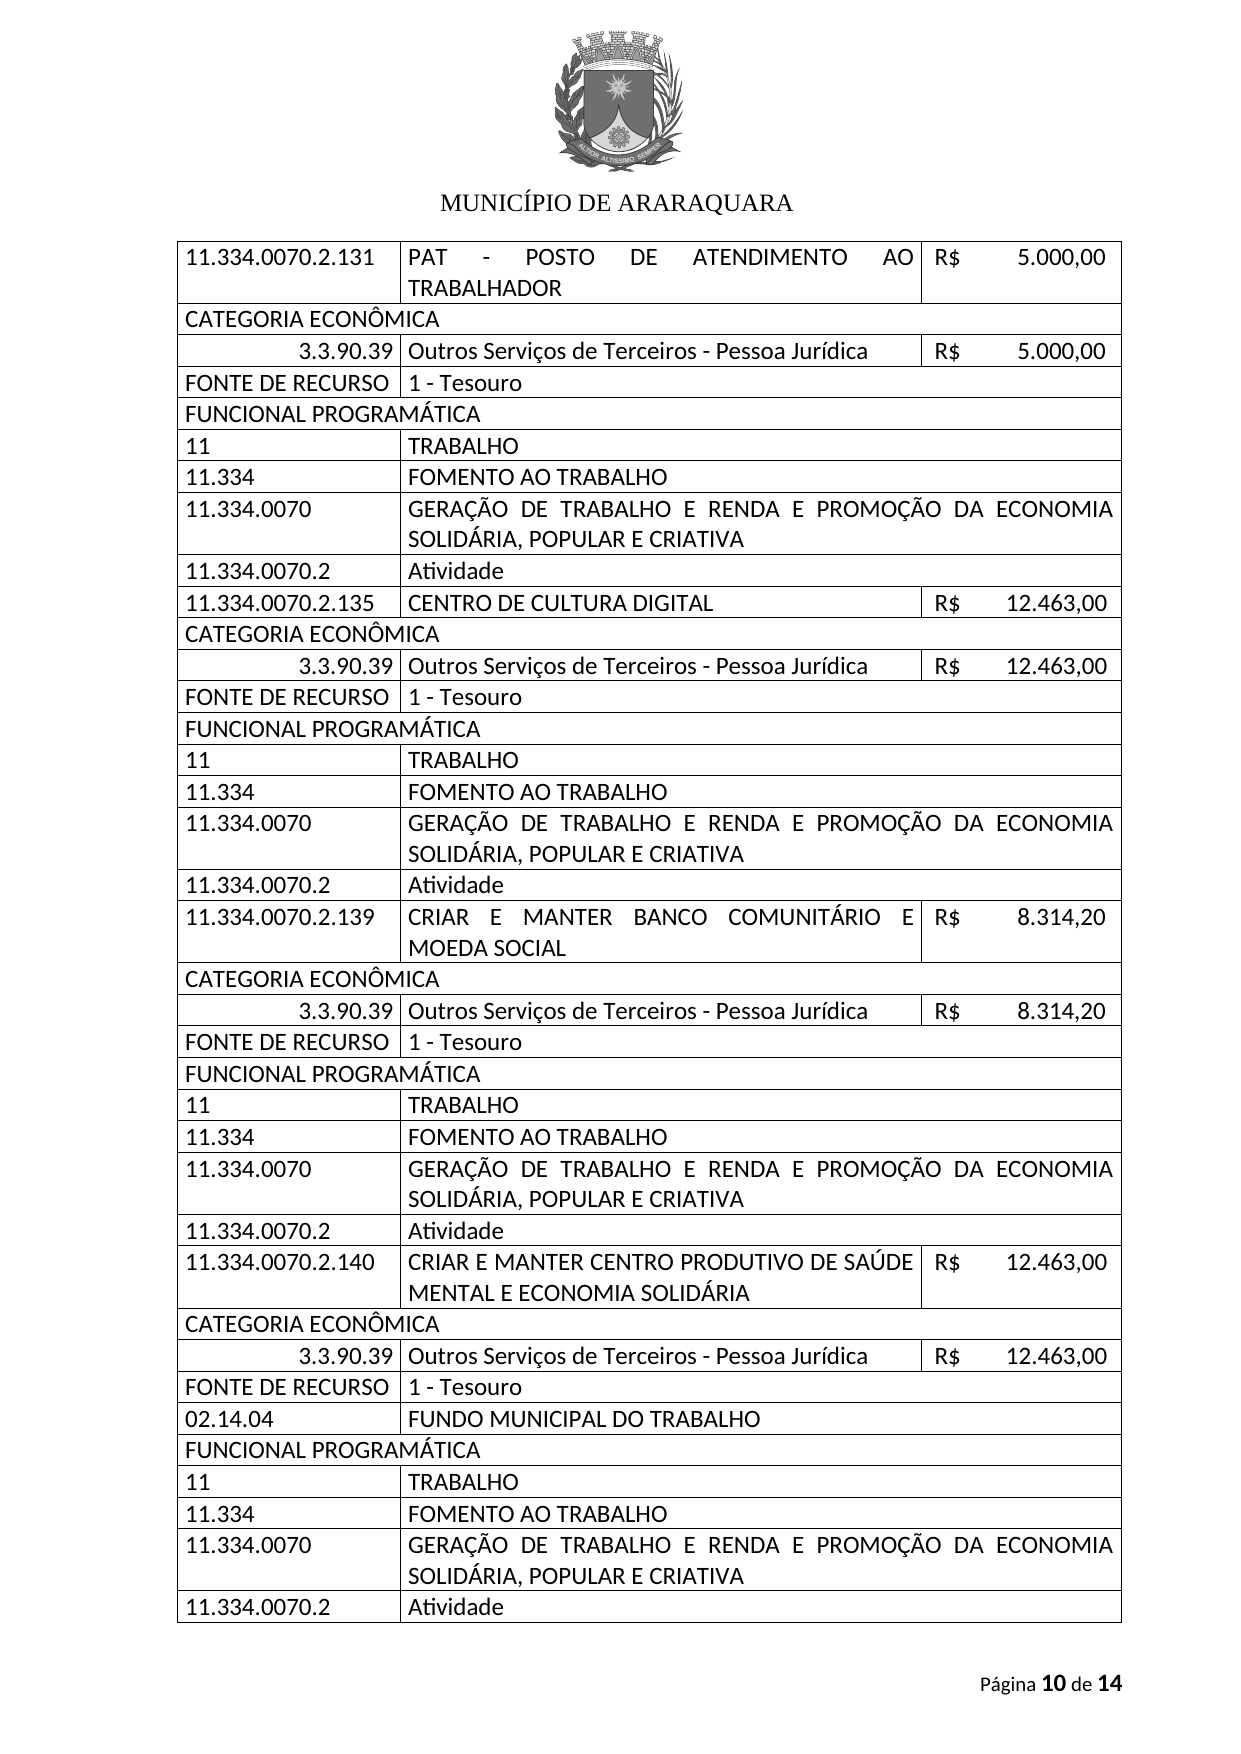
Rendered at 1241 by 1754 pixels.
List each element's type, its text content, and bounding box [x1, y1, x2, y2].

table_cell 11.334.0070.2.131 [178, 242, 400, 303]
table_cell PAT - POSTO DE ATENDIMENTO AO TRABALHADOR [401, 242, 921, 303]
table_cell 1 - Tesouro [401, 681, 1121, 712]
table_cell Atividade [401, 870, 1121, 900]
table_cell CRIAR E MANTER CENTRO PRODUTIVO DE SAÚDE MENTAL E ECONOMIA SOLIDÁRIA [401, 1246, 921, 1307]
table_cell 02.14.04 [178, 1403, 400, 1434]
table_cell CATEGORIA ECONÔMICA [178, 963, 1121, 994]
table_cell FONTE DE RECURSO [178, 1026, 400, 1057]
table_cell FUNCIONAL PROGRAMÁTICA [178, 1058, 1121, 1088]
table_cell FOMENTO AO TRABALHO [401, 461, 1121, 492]
table_cell CATEGORIA ECONÔMICA [178, 304, 1121, 334]
table_cell 11.334.0070.2.139 [178, 901, 400, 962]
table_cell R$ 8.314,20 [922, 901, 1121, 962]
table_cell 11.334.0070.2 [178, 1591, 400, 1622]
table_cell Outros Serviços de Terceiros - Pessoa Jurídica [401, 995, 921, 1025]
table_cell 11.334.0070.2.140 [178, 1246, 400, 1307]
table_cell 11.334.0070 [178, 1153, 400, 1214]
table_cell GERAÇÃO DE TRABALHO E RENDA E PROMOÇÃO DA ECONOMIA SOLIDÁRIA, POPULAR E CRIATIVA [401, 493, 1121, 554]
table_cell CENTRO DE CULTURA DIGITAL [401, 587, 921, 617]
table_cell Outros Serviços de Terceiros - Pessoa Jurídica [401, 335, 921, 366]
table_cell 1 - Tesouro [401, 367, 1121, 397]
table_cell 3.3.90.39 [178, 335, 400, 366]
table_cell TRABALHO [401, 745, 1121, 775]
table_cell R$ 8.314,20 [922, 995, 1121, 1025]
table_cell FOMENTO AO TRABALHO [401, 1121, 1121, 1152]
table_cell 11 [178, 430, 400, 460]
table_cell 3.3.90.39 [178, 650, 400, 680]
table_cell 11.334.0070.2 [178, 870, 400, 900]
table_cell 11 [178, 745, 400, 775]
table_cell 11.334.0070.2 [178, 1215, 400, 1245]
table_cell 11.334.0070 [178, 1529, 400, 1590]
table_cell TRABALHO [401, 1466, 1121, 1497]
table_cell FUNCIONAL PROGRAMÁTICA [178, 713, 1121, 743]
table_cell 11.334.0070.2 [178, 555, 400, 586]
table_cell FONTE DE RECURSO [178, 681, 400, 712]
table_cell 11.334.0070 [178, 493, 400, 554]
table_cell 11.334 [178, 1121, 400, 1152]
table_cell 1 - Tesouro [401, 1372, 1121, 1402]
table_cell 11 [178, 1090, 400, 1120]
table_cell 11.334.0070 [178, 808, 400, 869]
table_cell FUNCIONAL PROGRAMÁTICA [178, 1435, 1121, 1465]
table_cell CATEGORIA ECONÔMICA [178, 1309, 1121, 1339]
table_cell 3.3.90.39 [178, 995, 400, 1025]
table_cell R$ 5.000,00 [922, 335, 1121, 366]
table_cell Outros Serviços de Terceiros - Pessoa Jurídica [401, 1340, 921, 1371]
table_cell R$ 12.463,00 [922, 587, 1121, 617]
table_cell TRABALHO [401, 430, 1121, 460]
table_cell GERAÇÃO DE TRABALHO E RENDA E PROMOÇÃO DA ECONOMIA SOLIDÁRIA, POPULAR E CRIATIVA [401, 1529, 1121, 1590]
table_cell Atividade [401, 555, 1121, 586]
table_cell Atividade [401, 1591, 1121, 1622]
table_cell 11.334 [178, 1498, 400, 1528]
table_cell R$ 5.000,00 [922, 242, 1121, 303]
table_cell R$ 12.463,00 [922, 650, 1121, 680]
table_cell GERAÇÃO DE TRABALHO E RENDA E PROMOÇÃO DA ECONOMIA SOLIDÁRIA, POPULAR E CRIATIVA [401, 1153, 1121, 1214]
table_cell 1 - Tesouro [401, 1026, 1121, 1057]
table_cell TRABALHO [401, 1090, 1121, 1120]
table_cell CATEGORIA ECONÔMICA [178, 618, 1121, 649]
table_cell 11.334 [178, 776, 400, 807]
table_cell FUNDO MUNICIPAL DO TRABALHO [401, 1403, 1121, 1434]
table_cell FONTE DE RECURSO [178, 1372, 400, 1402]
table_cell 11.334.0070.2.135 [178, 587, 400, 617]
table_cell 11.334 [178, 461, 400, 492]
table_cell CRIAR E MANTER BANCO COMUNITÁRIO E MOEDA SOCIAL [401, 901, 921, 962]
table_cell R$ 12.463,00 [922, 1340, 1121, 1371]
table_cell FOMENTO AO TRABALHO [401, 776, 1121, 807]
table_cell Atividade [401, 1215, 1121, 1245]
table_cell FOMENTO AO TRABALHO [401, 1498, 1121, 1528]
table_cell 3.3.90.39 [178, 1340, 400, 1371]
table_cell 11 [178, 1466, 400, 1497]
table_cell GERAÇÃO DE TRABALHO E RENDA E PROMOÇÃO DA ECONOMIA SOLIDÁRIA, POPULAR E CRIATIVA [401, 808, 1121, 869]
table_cell Outros Serviços de Terceiros - Pessoa Jurídica [401, 650, 921, 680]
table_cell R$ 12.463,00 [922, 1246, 1121, 1307]
table_cell FUNCIONAL PROGRAMÁTICA [178, 398, 1121, 429]
table_cell FONTE DE RECURSO [178, 367, 400, 397]
